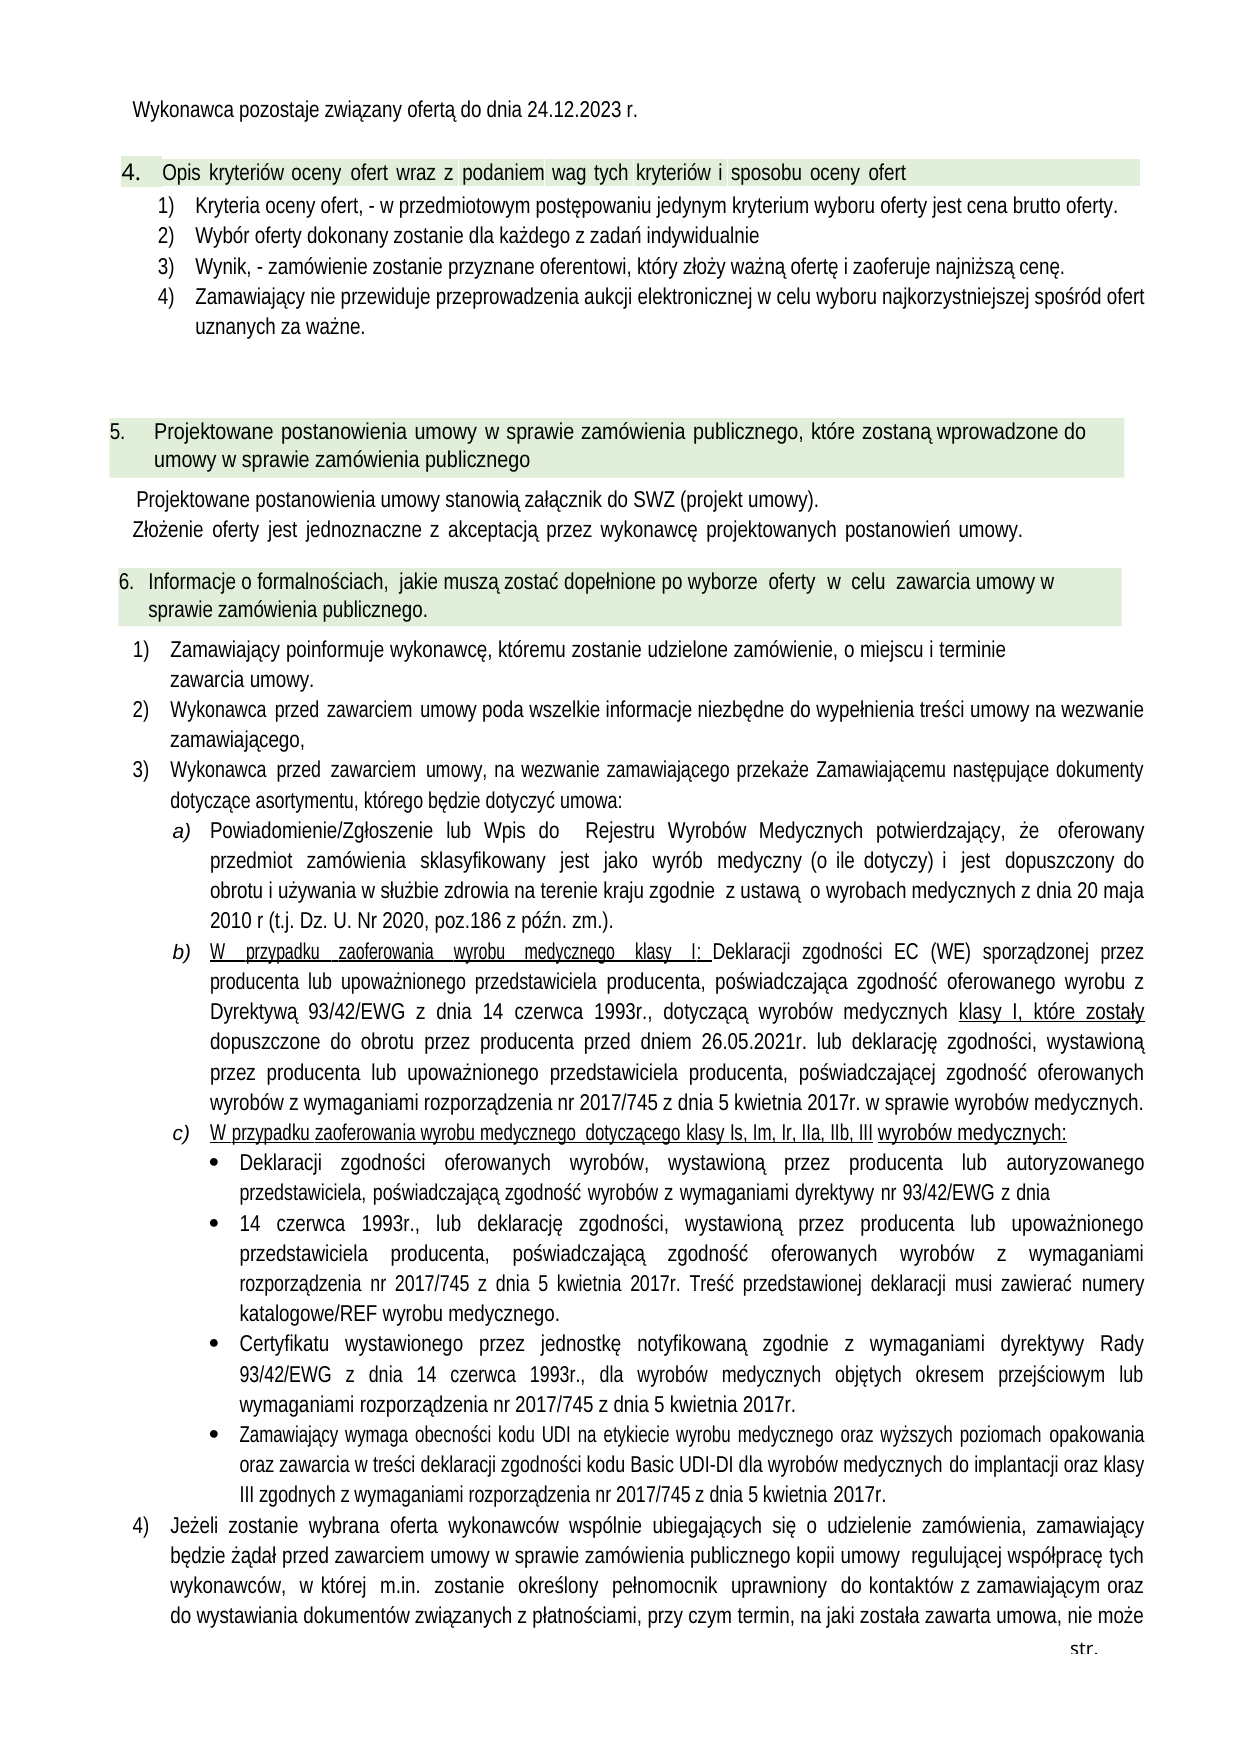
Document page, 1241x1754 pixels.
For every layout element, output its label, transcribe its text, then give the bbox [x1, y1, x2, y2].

list W przypadku zaoferowania wyrobu medycznego klasy I: Deklaracji zgodności EC (WE) sporządzonej przez producenta lub upoważnionego przedstawiciela producenta, poświadczająca zgodność oferowanego wyrobu z Dyrektywą 93/42/EWG z dnia 14 czerwca 1993r., dotyczącą wyrobów medycznych klasy I, które zostały dopuszczone do obrotu przez producenta przed dniem 26.05.2021r. lub deklarację zgodności, wystawioną przez producenta lub upoważnionego przedstawiciela producenta, poświadczającej zgodność oferowanych wyrobów z wymaganiami rozporządzenia nr 2017/745 z dnia 5 kwietnia 2017r. w sprawie wyrobów medycznych. [172, 938, 1144, 1115]
list W przypadku zaoferowania wyrobu medycznego dotyczącego klasy Is, Im, Ir, IIa, IIb, III wyrobów medycznych: [172, 1119, 1144, 1145]
list Wynik, - zamówienie zostanie przyznane oferentowi, który złoży ważną ofertę i zaoferuje najniższą cenę. [158, 253, 1144, 279]
list Deklaracji zgodności oferowanych wyrobów, wystawioną przez producenta lub autoryzowanego przedstawiciela, poświadczającą zgodność wyrobów z wymaganiami dyrektywy nr 93/42/EWG z dnia [210, 1149, 1144, 1206]
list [132, 1512, 1144, 1628]
list Termin związania ofertą Wykonawca pozostaje związany ofertą do dnia 24.12.2023 r. [121, 96, 1144, 122]
list Kryteria oceny ofert, - w przedmiotowym postępowaniu jedynym kryterium wyboru oferty jest cena brutto oferty. [158, 192, 1144, 218]
list Certyfikatu wystawionego przez jednostkę notyfikowaną zgodnie z wymaganiami dyrektywy Rady 93/42/EWG z dnia 14 czerwca 1993r., dla wyrobów medycznych objętych okresem przejściowym lub wymaganiami rozporządzenia nr 2017/745 z dnia 5 kwietnia 2017r. [210, 1330, 1144, 1417]
list Zamawiający nie przewiduje przeprowadzenia aukcji elektronicznej w celu wyboru najkorzystniejszej spośród ofert uznanych za ważne. [158, 283, 1144, 339]
list Powiadomienie/Zgłoszenie lub Wpis do Rejestru Wyrobów Medycznych potwierdzający, że oferowany przedmiot zamówienia sklasyfikowany jest jako wyrób medyczny (o ile dotyczy) i jest dopuszczony do obrotu i używania w służbie zdrowia na terenie kraju zgodnie z ustawą o wyrobach medycznych z dnia 20 maja 2010 r (t.j. Dz. U. Nr 2020, poz.186 z późn. zm.). [172, 817, 1144, 934]
list Zamawiający poinformuje wykonawcę, któremu zostanie udzielone zamówienie, o miejscu i terminie [133, 546, 1144, 662]
list Złożenie oferty jest jednoznaczne z akceptacją przez wykonawcę projektowanych postanowień umowy. [132, 516, 1144, 542]
list Wykonawca przed zawarciem umowy, na wezwanie zamawiającego przekaże Zamawiającemu następujące dokumenty dotyczące asortymentu, którego będzie dotyczyć umowa: [132, 756, 1144, 813]
list Zamawiający wymaga obecności kodu UDI na etykiecie wyrobu medycznego oraz wyższych poziomach opakowania oraz zawarcia w treści deklaracji zgodności kodu Basic UDI-DI dla wyrobów medycznych do implantacji oraz klasy III zgodnych z wymaganiami rozporządzenia nr 2017/745 z dnia 5 kwietnia 2017r. [210, 1421, 1144, 1508]
list Wykonawca przed zawarciem umowy poda wszelkie informacje niezbędne do wypełnienia treści umowy na wezwanie zamawiającego, [132, 696, 1144, 752]
list zawarcia umowy. [170, 666, 1144, 692]
list 14 czerwca 1993r., lub deklarację zgodności, wystawioną przez producenta lub upoważnionego przedstawiciela producenta, poświadczającą zgodność oferowanych wyrobów z wymaganiami rozporządzenia nr 2017/745 z dnia 5 kwietnia 2017r. Treść przedstawionej deklaracji musi zawierać numery katalogowe/REF wyrobu medycznego. [210, 1209, 1144, 1326]
list Wybór oferty dokonany zostanie dla każdego z zadań indywidualnie [158, 222, 1144, 249]
text Projektowane postanowienia umowy stanowią załącznik do SWZ (projekt umowy). [136, 404, 1144, 512]
list Opis kryteriów oceny ofert wraz z podaniem wag tych kryteriów i sposobu oceny ofert [162, 156, 1144, 187]
